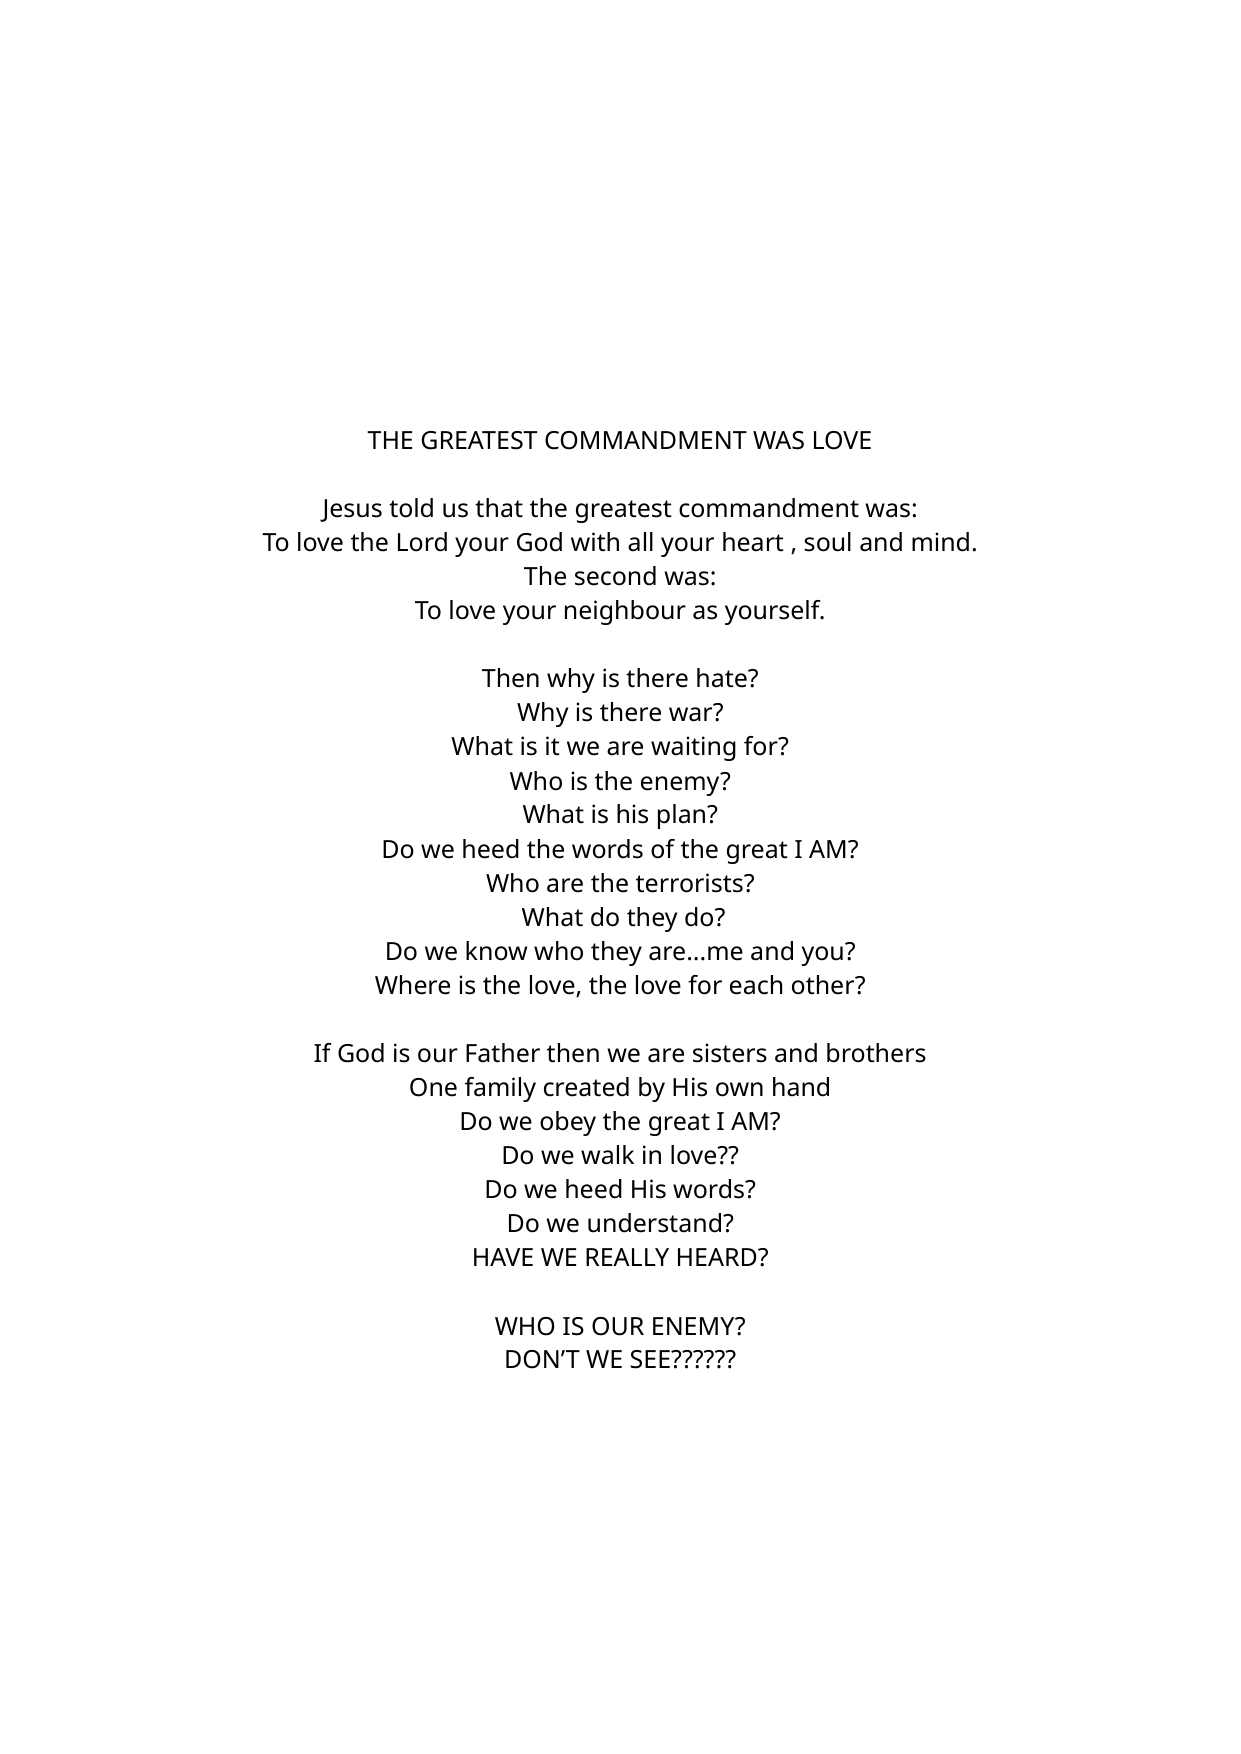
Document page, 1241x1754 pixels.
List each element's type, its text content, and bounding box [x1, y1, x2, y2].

text Who is the enemy? [150, 763, 1090, 797]
text What do they do? [150, 899, 1090, 933]
text Who are the terrorists? [150, 865, 1090, 899]
text Why is there war? [150, 695, 1090, 729]
text Then why is there hate? [150, 661, 1090, 695]
text WHO IS OUR ENEMY? [150, 1308, 1090, 1342]
text One family created by His own hand [150, 1070, 1090, 1104]
text Do we heed His words? [150, 1172, 1090, 1206]
text To love your neighbour as yourself. [150, 593, 1090, 627]
text DON’T WE SEE?????? [150, 1342, 1090, 1376]
text Do we obey the great I AM? [150, 1104, 1090, 1138]
text What is it we are waiting for? [150, 729, 1090, 763]
text Do we understand? [150, 1206, 1090, 1240]
text Do we heed the words of the great I AM? [150, 831, 1090, 865]
text Jesus told us that the greatest commandment was: [150, 491, 1090, 525]
text If God is our Father then we are sisters and brothers [150, 1036, 1090, 1070]
text Where is the love, the love for each other? [150, 967, 1090, 1002]
text Do we walk in love?? [150, 1138, 1090, 1172]
text What is his plan? [150, 797, 1090, 831]
text The second was: [150, 559, 1090, 593]
text To love the Lord your God with all your heart , soul and mind. [150, 525, 1090, 559]
text Do we know who they are...me and you? [150, 933, 1090, 967]
text THE GREATEST COMMANDMENT WAS LOVE [150, 422, 1090, 457]
text HAVE WE REALLY HEARD? [150, 1240, 1090, 1274]
